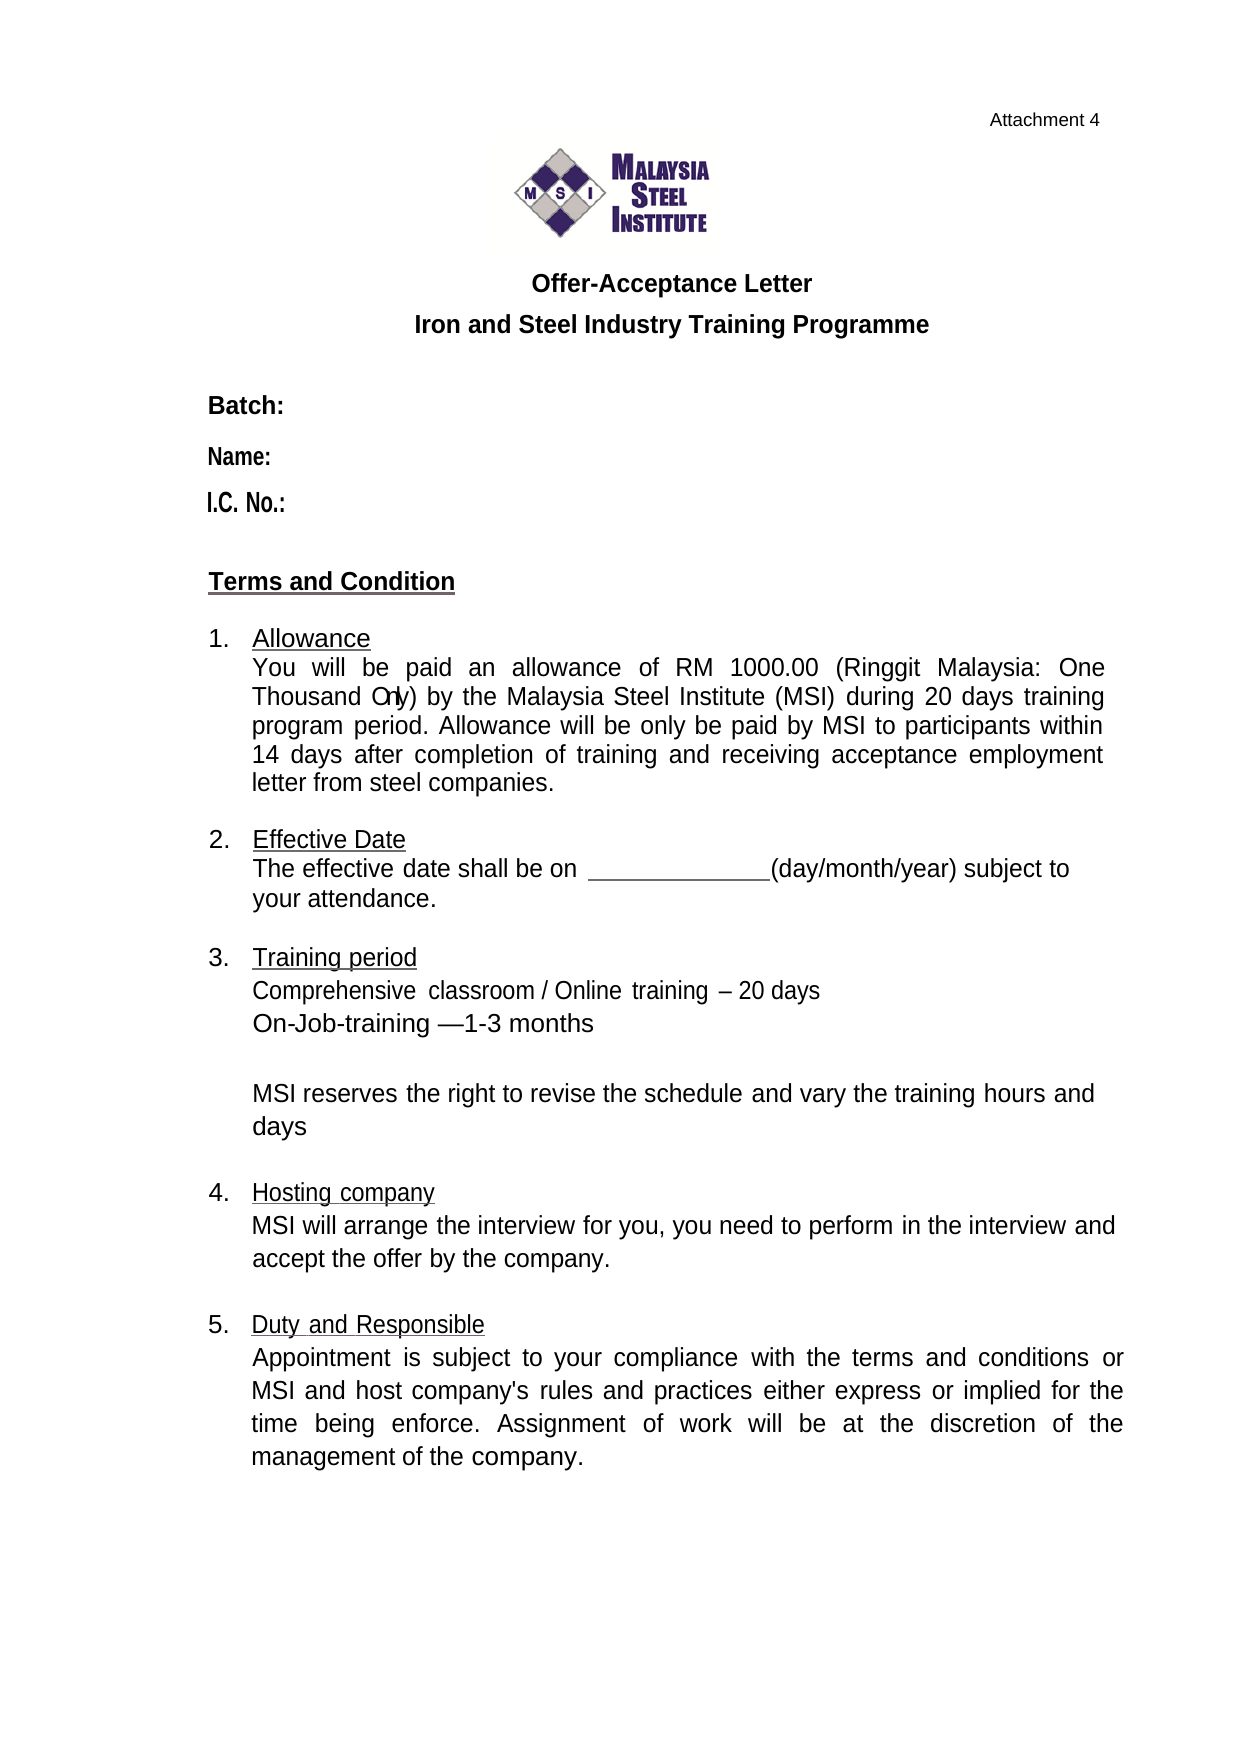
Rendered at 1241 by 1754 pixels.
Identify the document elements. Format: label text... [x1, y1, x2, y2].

text Appointment is subject to your compliance with the terms and conditions or MSI and host company's rules and practices either express or implied for the time being enforce. Assignment of work will be at the discretion of the management of the company. [251, 1342, 1125, 1471]
list Hosting company [208, 1177, 1137, 1207]
text The effective date shall be on (day/month/year) subject to your attendance. [252, 854, 1105, 913]
subtitle Offer-Acceptance Letter [208, 268, 1137, 298]
list Duty and Responsible [208, 1309, 1137, 1339]
title I.C. No.: [207, 485, 1137, 519]
text MSI reserves the right to revise the schedule and vary the training hours and days [252, 1078, 1125, 1141]
text Comprehensive classroom / Online training – 20 days On-Job-training —1-3 months [252, 975, 858, 1038]
text Name: [207, 441, 1137, 471]
list Training period [208, 942, 1137, 972]
text You will be paid an allowance of RM 1000.00 (Ringgit Malaysia: One Thousand Only) by the Malaysia Steel Institute (MSI) during 20 days training program period. Allowance will be only be paid by MSI to participants within 14 days after completion of training and receiving acceptance employment letter from steel companies. [252, 654, 1105, 797]
list Effective Date [209, 825, 1137, 854]
subtitle Terms and Condition [208, 566, 1137, 596]
list Allowance [208, 625, 1137, 654]
picture [489, 130, 724, 257]
subtitle Batch: [208, 390, 1137, 420]
text Attachment 4 [164, 108, 1137, 130]
subtitle Iron and Steel Industry Training Programme [208, 309, 1137, 338]
text MSI will arrange the interview for you, you need to perform in the interview and accept the offer by the company. [251, 1210, 1137, 1273]
